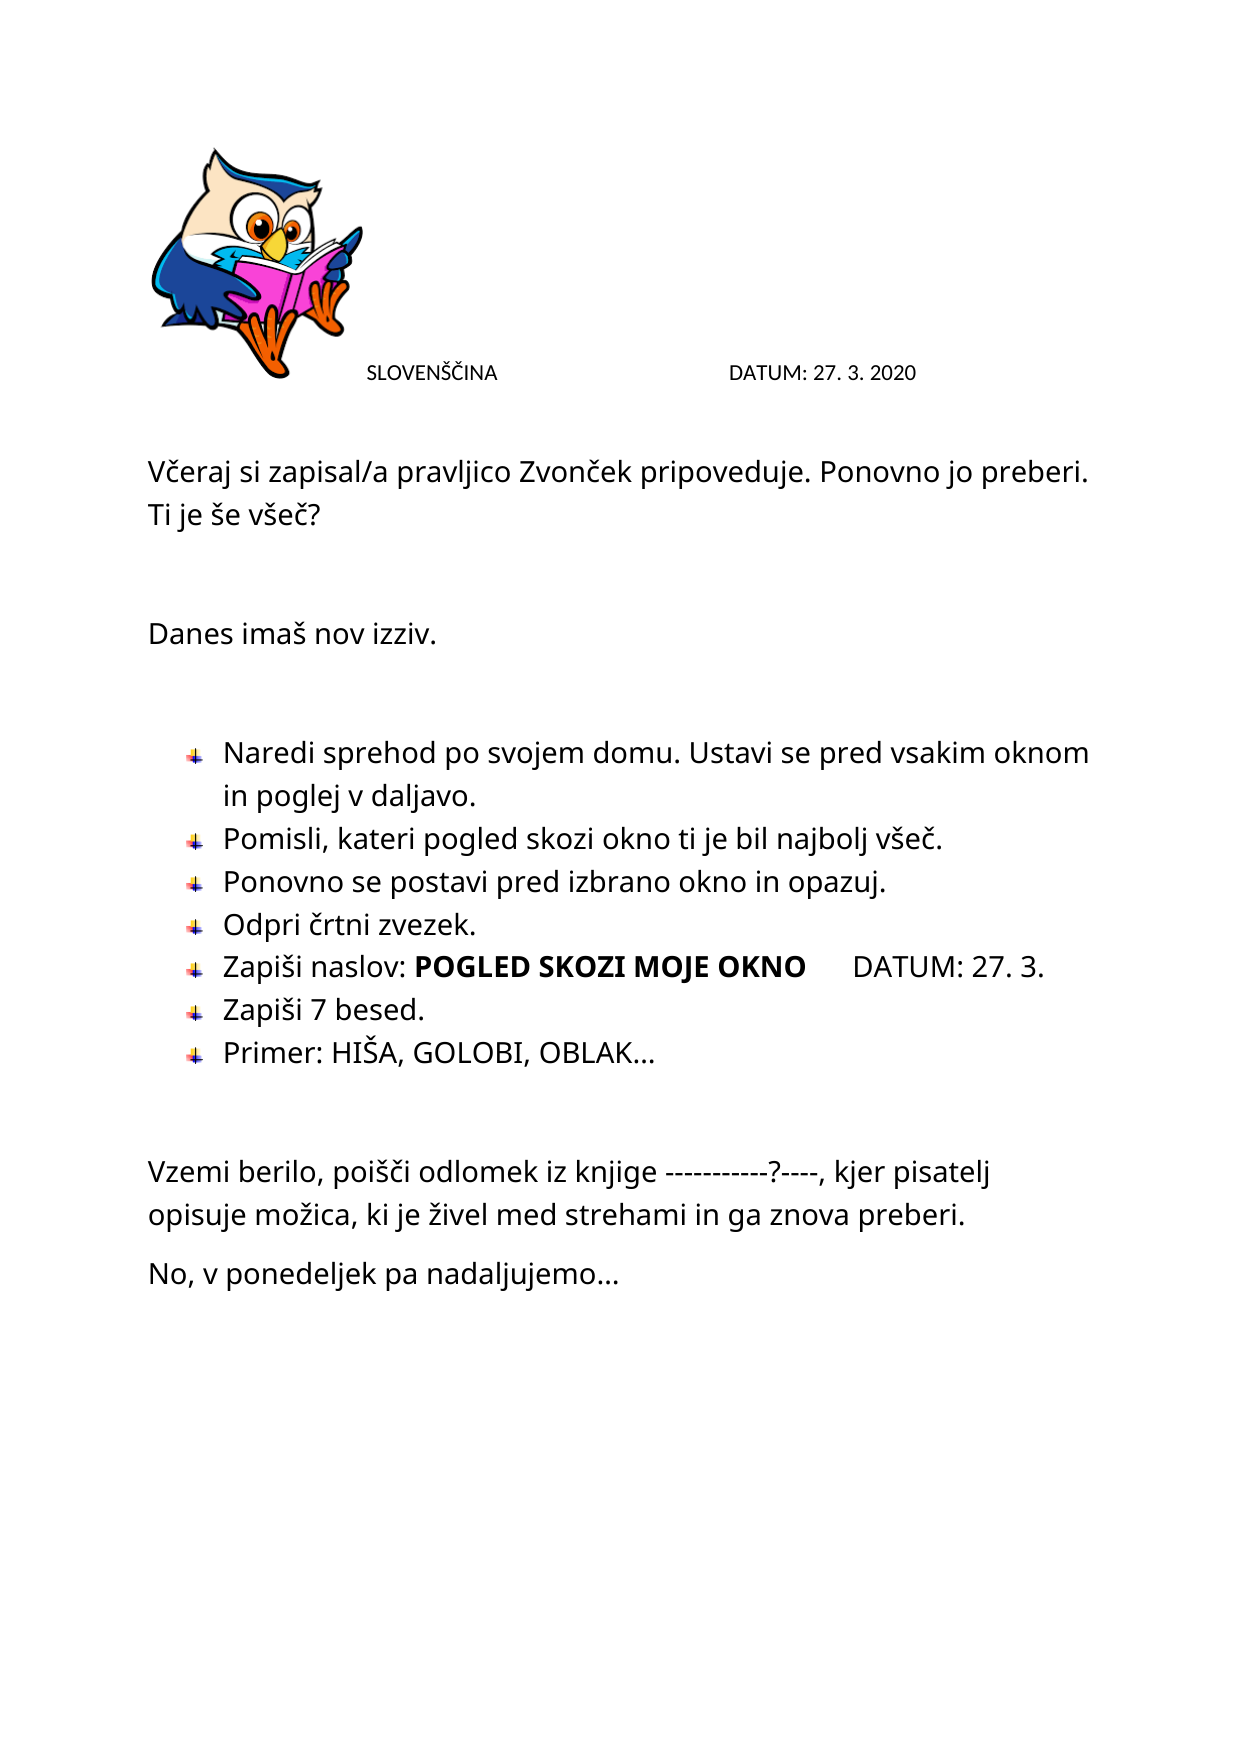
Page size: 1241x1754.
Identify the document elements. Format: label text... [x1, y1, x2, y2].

list Naredi sprehod po svojem domu. Ustavi se pred vsakim oknom in poglej v daljavo. [185, 732, 1093, 815]
picture [186, 747, 203, 764]
list Primer: HIŠA, GOLOBI, OBLAK… [185, 1032, 1093, 1072]
text Danes imaš nov izziv. [148, 613, 1093, 653]
list Odpri črtni zvezek. [185, 904, 1093, 943]
picture [186, 1046, 203, 1064]
list Zapiši naslov: POGLED SKOZI MOJE OKNO DATUM: 27. 3. [185, 947, 1093, 986]
picture [186, 832, 203, 850]
picture [186, 961, 203, 978]
picture [147, 147, 367, 381]
text No, v ponedeljek pa nadaljujemo… [148, 1253, 1093, 1293]
text SLOVENŠČINA DATUM: 27. 3. 2020 [148, 148, 1093, 386]
picture [186, 918, 203, 935]
list Pomisli, kateri pogled skozi okno ti je bil najbolj všeč. [185, 818, 1093, 858]
picture [186, 1004, 203, 1021]
text Včeraj si zapisal/a pravljico Zvonček pripoveduje. Ponovno jo preberi. Ti je še všeč? [148, 452, 1093, 534]
text Vzemi berilo, poišči odlomek iz knjige -----------?----, kjer pisatelj opisuje možica, ki je živel med strehami in ga znova preberi. [148, 1151, 1093, 1234]
list Ponovno se postavi pred izbrano okno in opazuj. [185, 861, 1093, 901]
list Zapiši 7 besed. [185, 989, 1093, 1029]
picture [186, 875, 203, 892]
